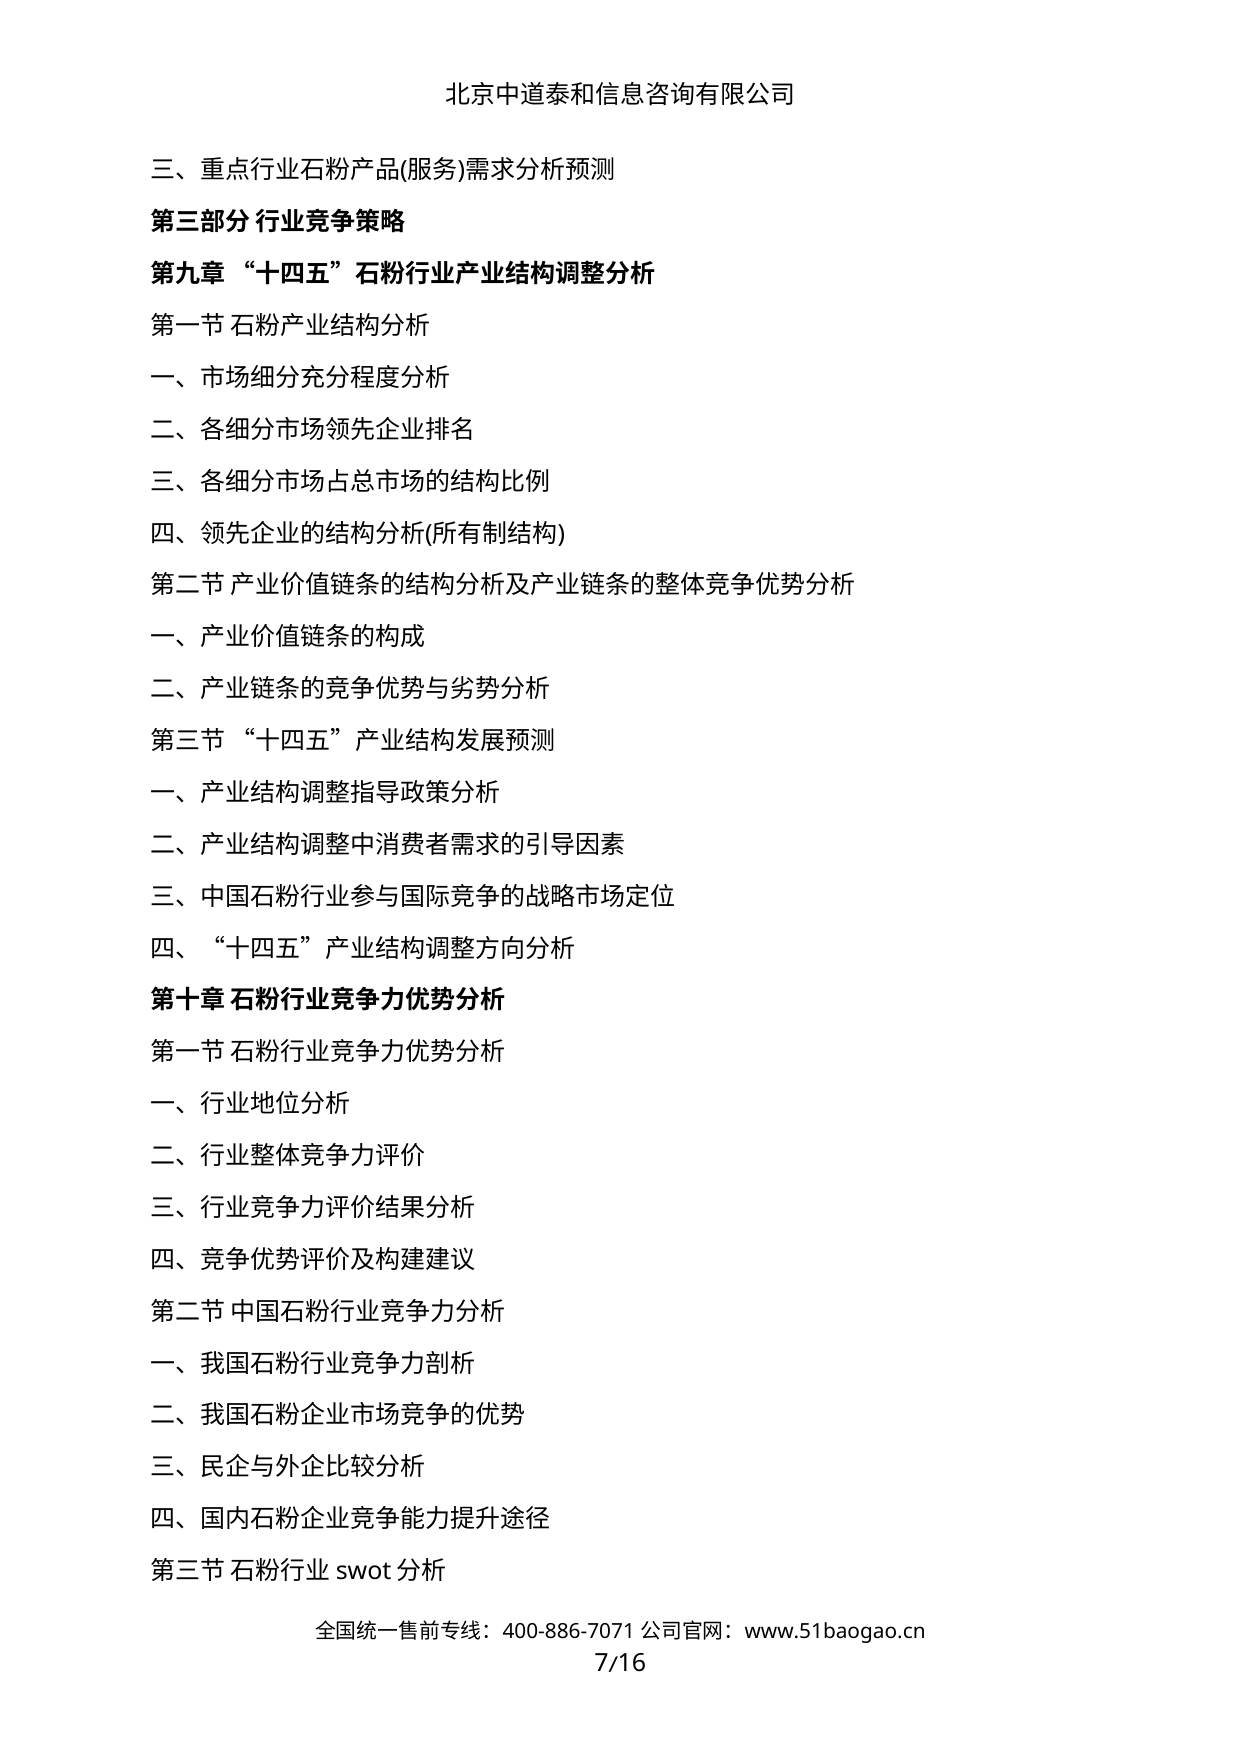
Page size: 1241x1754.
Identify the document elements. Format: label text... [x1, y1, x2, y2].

text 第一节 石粉产业结构分析 [150, 306, 1090, 342]
text 二、产业结构调整中消费者需求的引导因素 [150, 824, 1090, 861]
text 第三部分 行业竞争策略 [150, 202, 1090, 238]
text 三、各细分市场占总市场的结构比例 [150, 461, 1090, 497]
text 二、各细分市场领先企业排名 [150, 409, 1090, 446]
text 一、行业地位分析 [150, 1084, 1090, 1120]
text 一、产业价值链条的构成 [150, 617, 1090, 653]
text 三、行业竞争力评价结果分析 [150, 1187, 1090, 1224]
text 三、重点行业石粉产品(服务)需求分析预测 [150, 150, 1090, 186]
text 第三节 石粉行业swot分析 [150, 1551, 1090, 1587]
text 二、我国石粉企业市场竞争的优势 [150, 1395, 1090, 1431]
text 三、民企与外企比较分析 [150, 1447, 1090, 1483]
text 四、领先企业的结构分析(所有制结构) [150, 513, 1090, 549]
text 一、市场细分充分程度分析 [150, 357, 1090, 394]
text 四、竞争优势评价及构建建议 [150, 1239, 1090, 1276]
text 第九章 “十四五”石粉行业产业结构调整分析 [150, 254, 1090, 290]
text 一、我国石粉行业竞争力剖析 [150, 1343, 1090, 1379]
text 二、产业链条的竞争优势与劣势分析 [150, 669, 1090, 705]
text 四、国内石粉企业竞争能力提升途径 [150, 1499, 1090, 1535]
text 二、行业整体竞争力评价 [150, 1136, 1090, 1172]
text 四、“十四五”产业结构调整方向分析 [150, 928, 1090, 964]
text 第十章 石粉行业竞争力优势分析 [150, 980, 1090, 1016]
text 第二节 中国石粉行业竞争力分析 [150, 1291, 1090, 1327]
text 第一节 石粉行业竞争力优势分析 [150, 1032, 1090, 1068]
text 三、中国石粉行业参与国际竞争的战略市场定位 [150, 876, 1090, 912]
text 第三节 “十四五”产业结构发展预测 [150, 721, 1090, 757]
text 第二节 产业价值链条的结构分析及产业链条的整体竞争优势分析 [150, 565, 1090, 601]
text 一、产业结构调整指导政策分析 [150, 772, 1090, 809]
